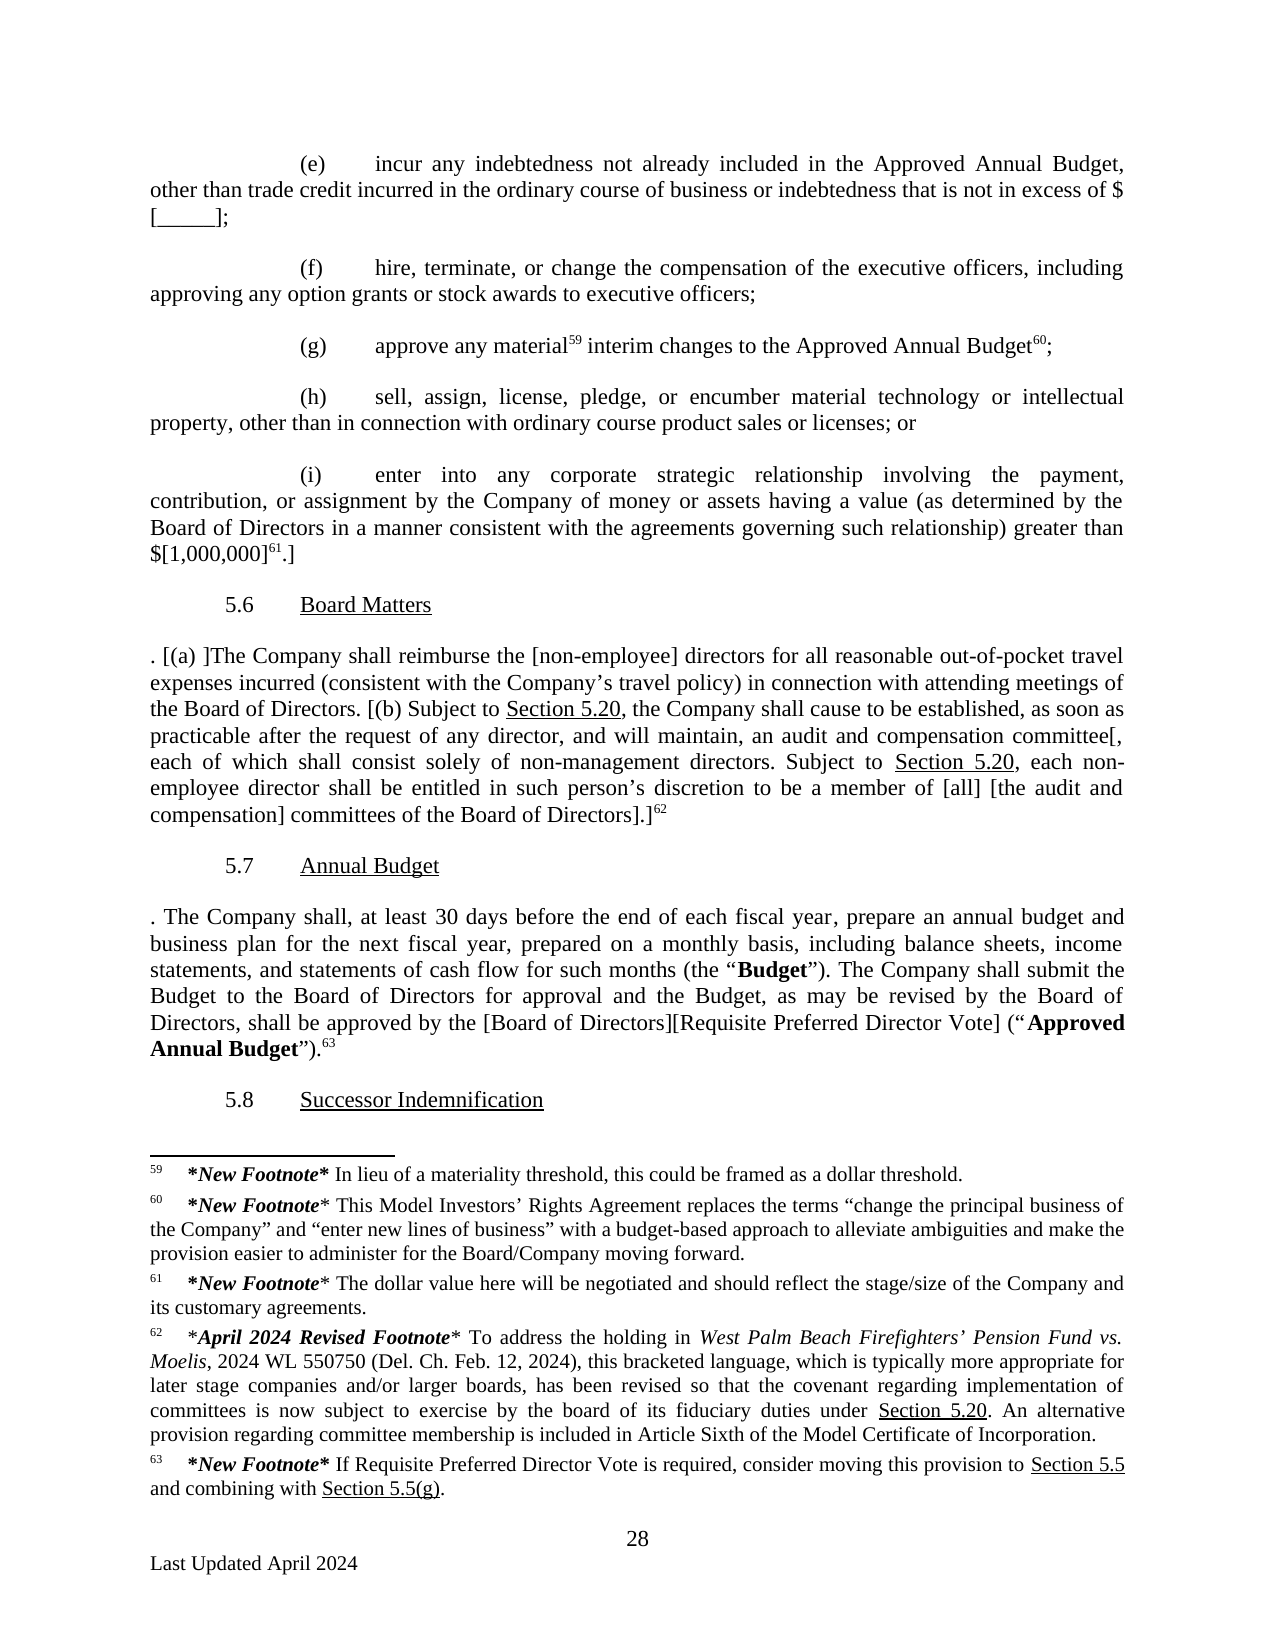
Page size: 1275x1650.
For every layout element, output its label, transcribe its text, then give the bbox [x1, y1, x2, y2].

subtitle Successor Indemnification [150, 1087, 1125, 1113]
subtitle . [(a) ]The Company shall reimburse the [non-employee] directors for all reasonable out-of-pocket travel expenses incurred (consistent with the Company’s travel policy) in connection with attending meetings of the Board of Directors. [(b) Subject to Section 5.20, the Company shall cause to be established, as soon as practicable after the request of any director, and will maintain, an audit and compensation committee[, each of which shall consist solely of non-management directors. Subject to Section 5.20, each non-employee director shall be entitled in such person’s discretion to be a member of [all] [the audit and compensation] committees of the Board of Directors].] [150, 643, 1125, 827]
subtitle Annual Budget [150, 852, 1125, 878]
subtitle . The Company shall, at least 30 days before the end of each fiscal year, prepare an annual budget and business plan for the next fiscal year, prepared on a monthly basis, including balance sheets, income statements, and statements of cash flow for such months (the “Budget”). The Company shall submit the Budget to the Board of Directors for approval and the Budget, as may be revised by the Board of Directors, shall be approved by the [Board of Directors][Requisite Preferred Director Vote] (“Approved Annual Budget”). [150, 903, 1125, 1062]
subtitle hire, terminate, or change the compensation of the executive officers, including approving any option grants or stock awards to executive officers; [150, 254, 1125, 307]
subtitle enter into any corporate strategic relationship involving the payment, contribution, or assignment by the Company of money or assets having a value (as determined by the Board of Directors in a manner consistent with the agreements governing such relationship) greater than $[1,000,000].] [150, 461, 1125, 566]
subtitle approve any material interim changes to the Approved Annual Budget; [150, 332, 1125, 358]
subtitle sell, assign, license, pledge, or encumber material technology or intellectual property, other than in connection with ordinary course product sales or licenses; or [150, 383, 1125, 436]
subtitle incur any indebtedness not already included in the Approved Annual Budget, other than trade credit incurred in the ordinary course of business or indebtedness that is not in excess of $[_____]; [150, 150, 1125, 229]
subtitle Board Matters [150, 591, 1125, 618]
